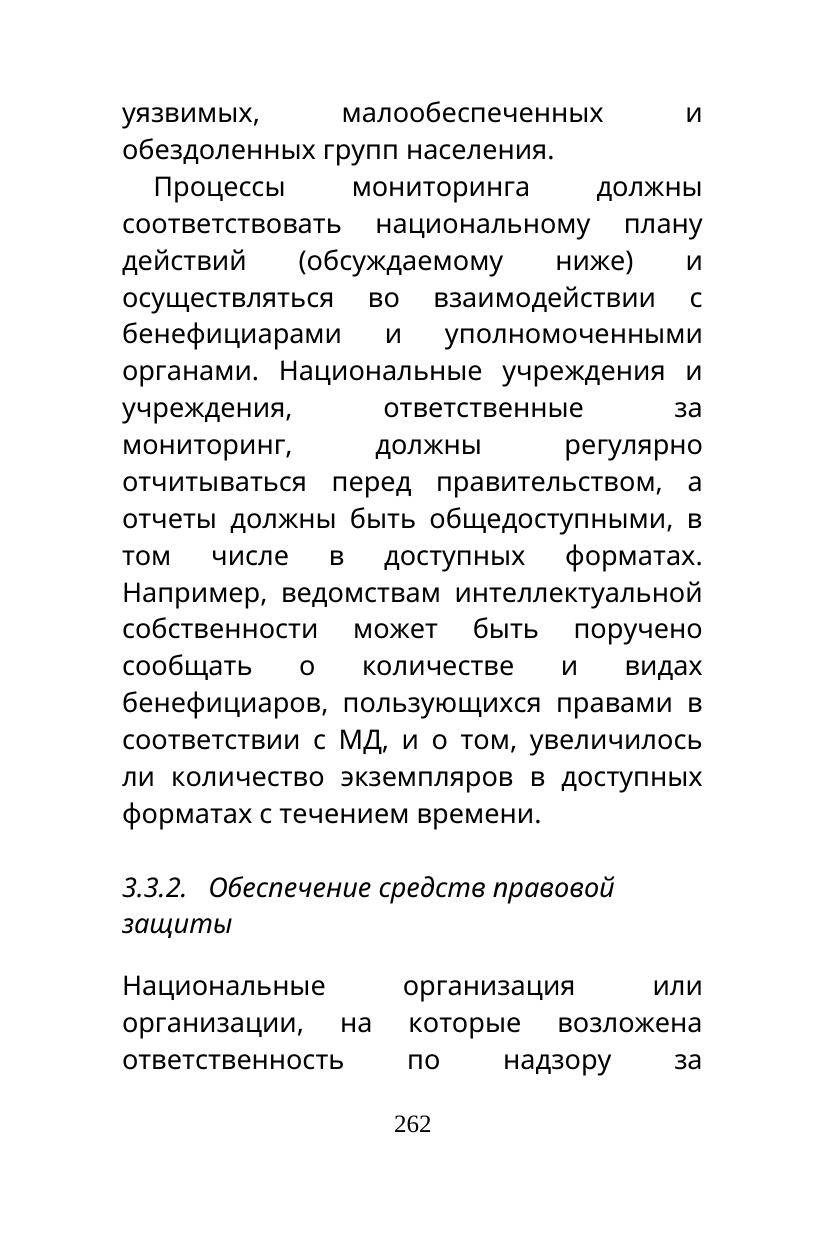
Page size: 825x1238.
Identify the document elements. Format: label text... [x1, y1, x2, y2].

text Процессы мониторинга должны соответствовать национальному плану действий (обсуждаемому ниже) и осуществляться во взаимодействии с бенефициарами и уполномоченными органами. Национальные учреждения и учреждения, ответственные за мониторинг, должны регулярно отчитываться перед правительством, а отчеты должны быть общедоступными, в том числе в доступных форматах. Например, ведомствам интеллектуальной собственности может быть поручено сообщать о количестве и видах бенефициаров, пользующихся правами в соответствии с МД, и о том, увеличилось ли количество экземпляров в доступных форматах с течением времени. [122, 167, 703, 831]
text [122, 967, 703, 1077]
subtitle 3.3.2. Обеспечение средств правовой защиты [122, 868, 703, 942]
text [122, 94, 703, 167]
